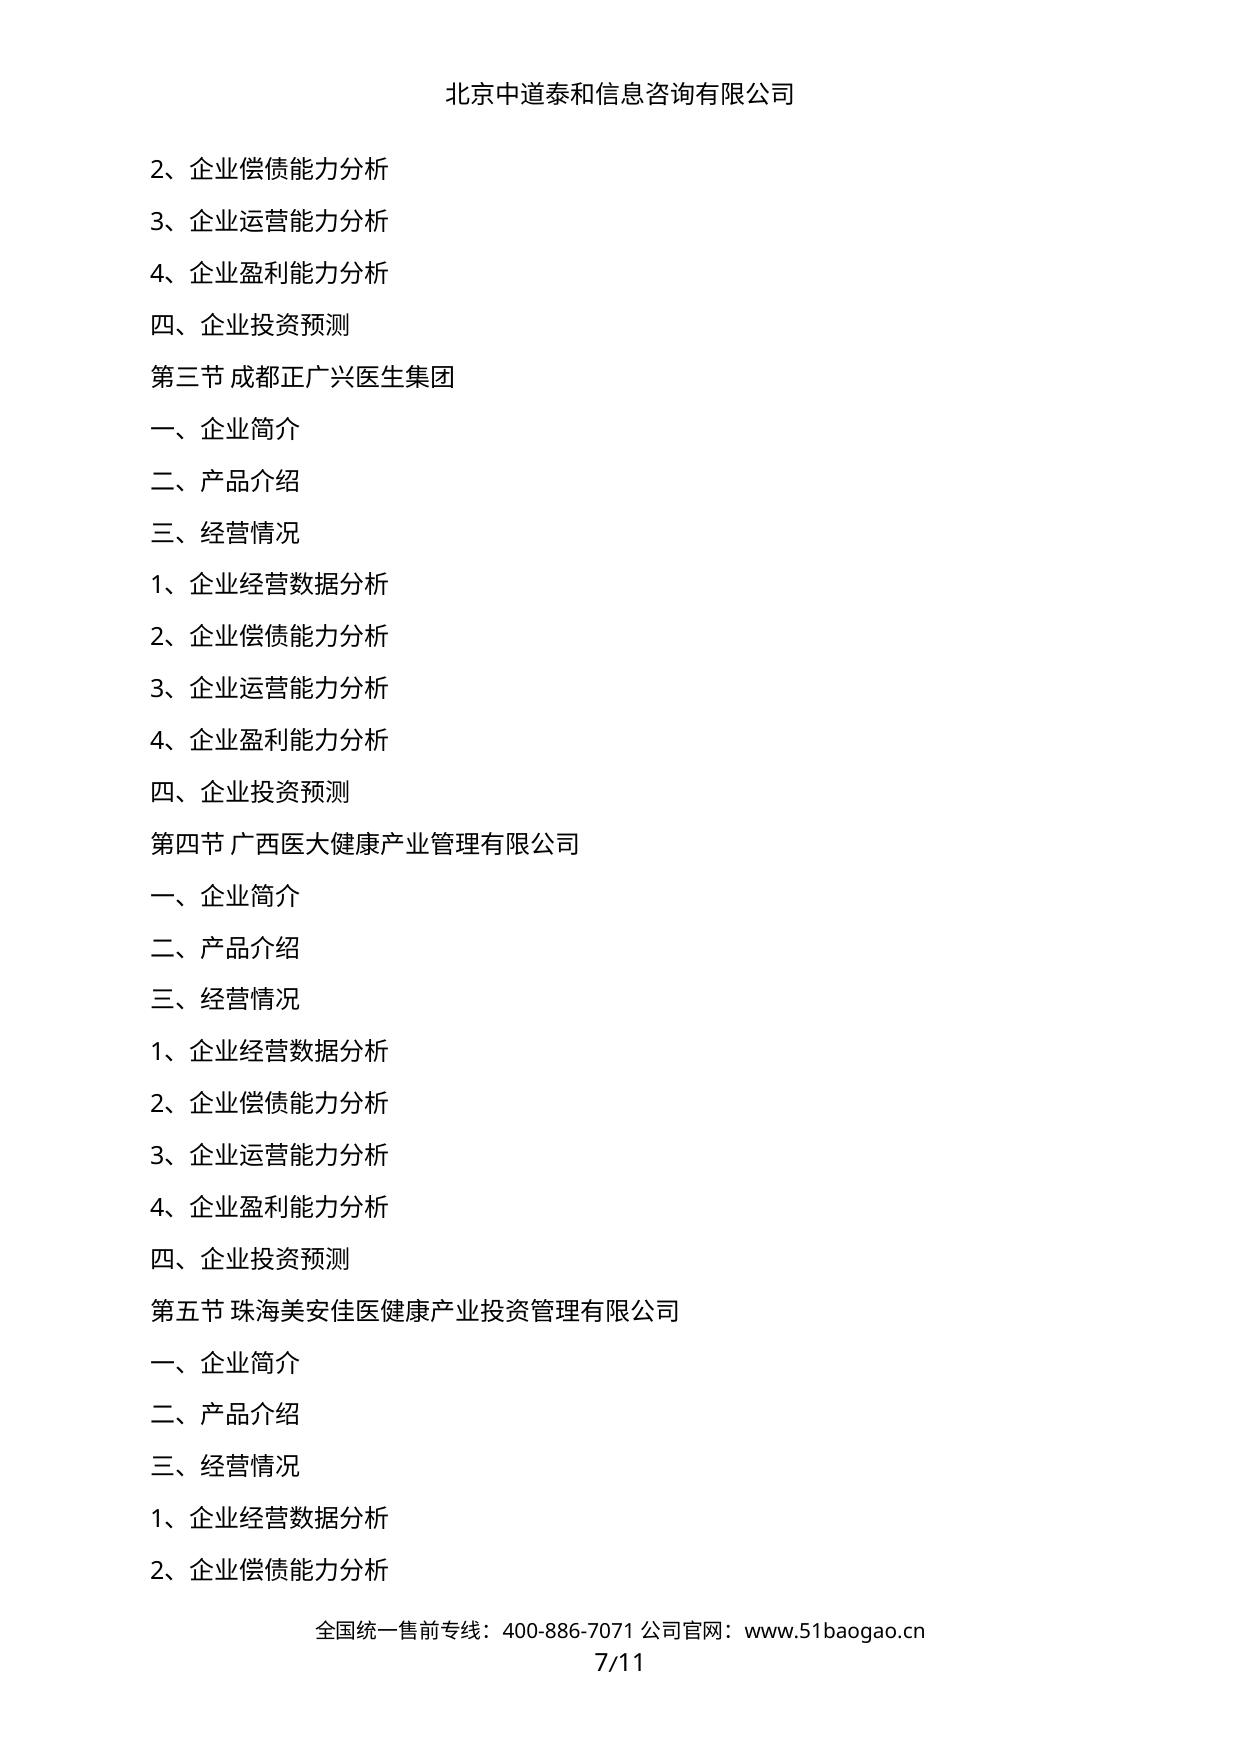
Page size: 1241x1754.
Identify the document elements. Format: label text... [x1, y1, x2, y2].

text 三、经营情况 [150, 513, 1090, 549]
text 四、企业投资预测 [150, 772, 1090, 809]
text 第五节 珠海美安佳医健康产业投资管理有限公司 [150, 1291, 1090, 1327]
text 3、企业运营能力分析 [150, 202, 1090, 238]
text 三、经营情况 [150, 1447, 1090, 1483]
text 1、企业经营数据分析 [150, 1499, 1090, 1535]
text 一、企业简介 [150, 409, 1090, 446]
text 1、企业经营数据分析 [150, 565, 1090, 601]
text 1、企业经营数据分析 [150, 1032, 1090, 1068]
text 2、企业偿债能力分析 [150, 1084, 1090, 1120]
text 2、企业偿债能力分析 [150, 1551, 1090, 1587]
text 二、产品介绍 [150, 461, 1090, 497]
text 第三节 成都正广兴医生集团 [150, 357, 1090, 394]
text 4、企业盈利能力分析 [150, 721, 1090, 757]
text 二、产品介绍 [150, 1395, 1090, 1431]
text 四、企业投资预测 [150, 1239, 1090, 1276]
text 二、产品介绍 [150, 928, 1090, 964]
text 第四节 广西医大健康产业管理有限公司 [150, 824, 1090, 861]
text 三、经营情况 [150, 980, 1090, 1016]
text 3、企业运营能力分析 [150, 669, 1090, 705]
text 四、企业投资预测 [150, 306, 1090, 342]
text 3、企业运营能力分析 [150, 1136, 1090, 1172]
text 2、企业偿债能力分析 [150, 617, 1090, 653]
text 2、企业偿债能力分析 [150, 150, 1090, 186]
text 4、企业盈利能力分析 [150, 254, 1090, 290]
text 一、企业简介 [150, 876, 1090, 912]
text 一、企业简介 [150, 1343, 1090, 1379]
text 4、企业盈利能力分析 [150, 1187, 1090, 1224]
